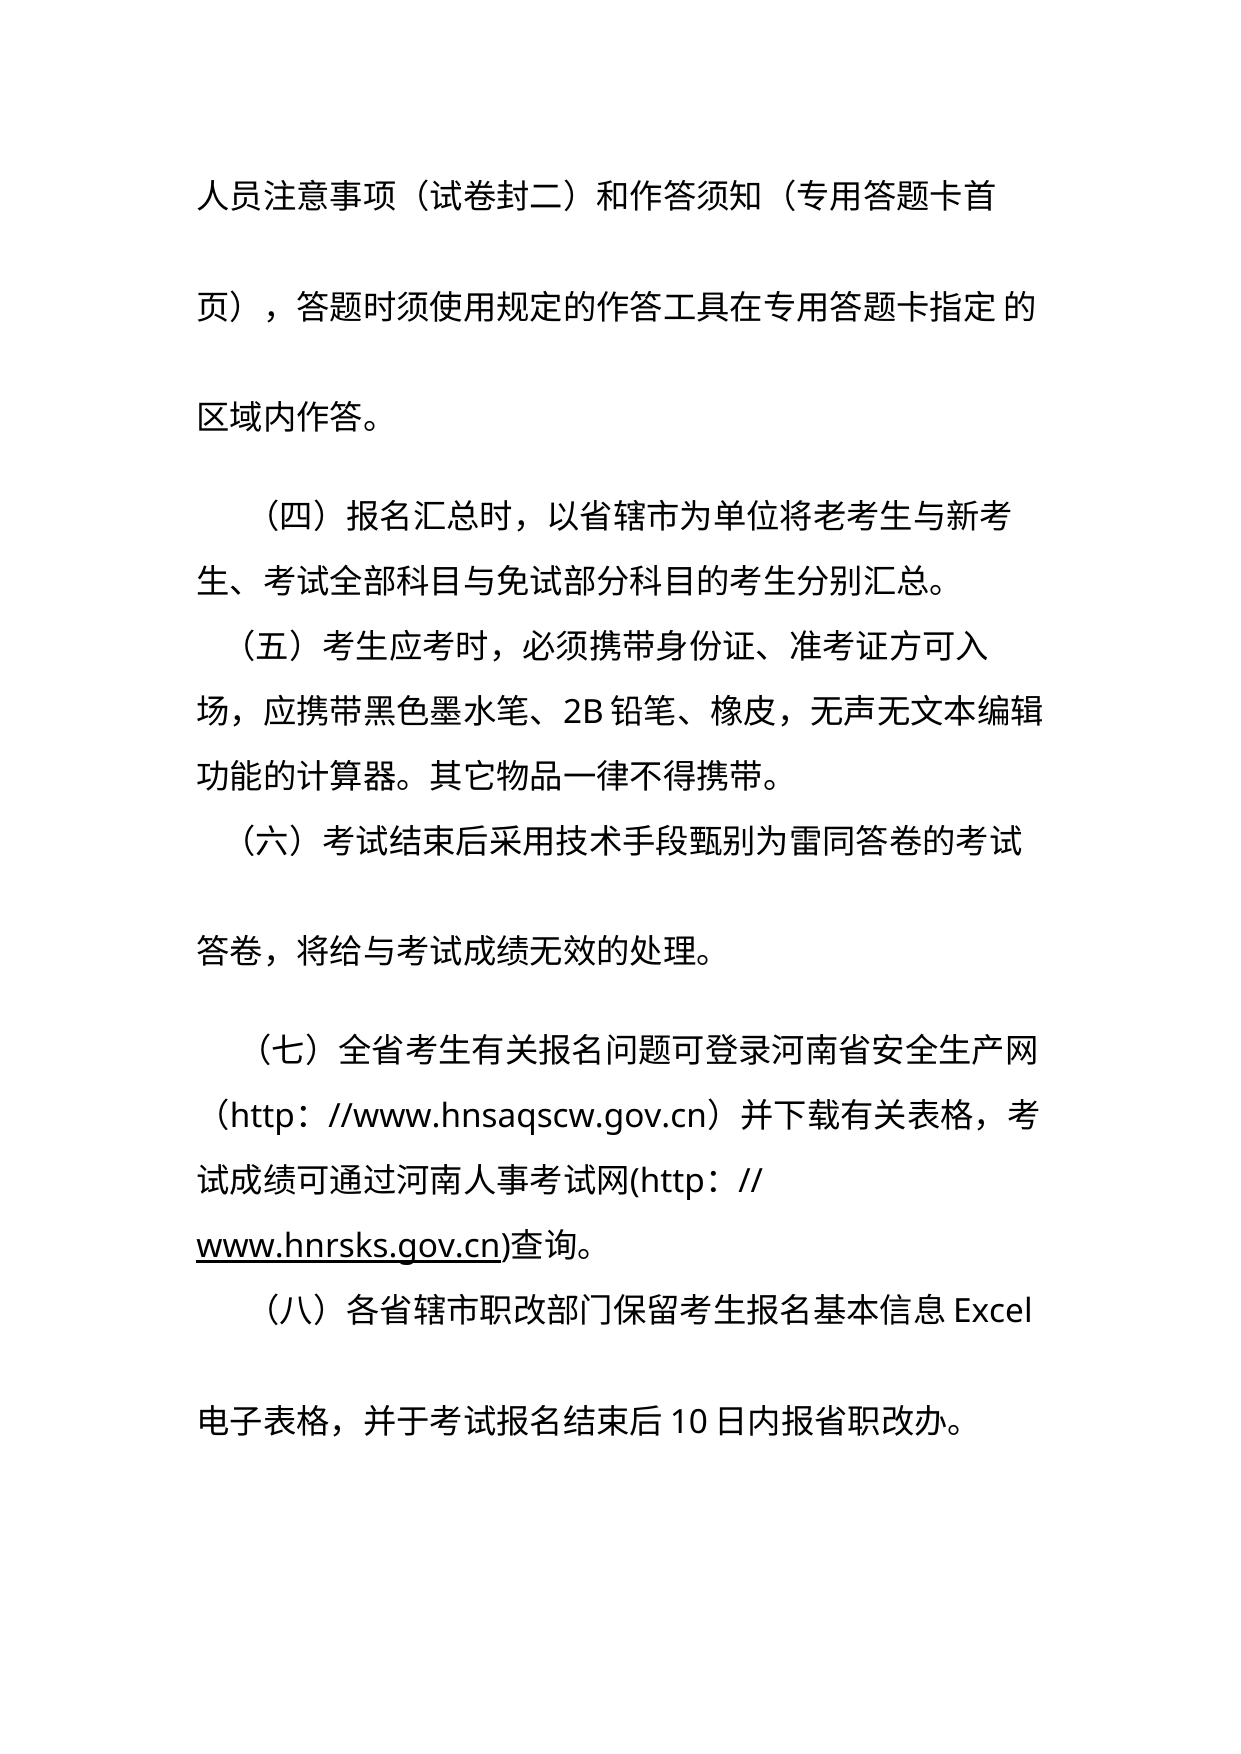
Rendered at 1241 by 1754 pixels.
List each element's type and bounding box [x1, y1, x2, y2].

table_cell [196, 162, 1044, 1550]
